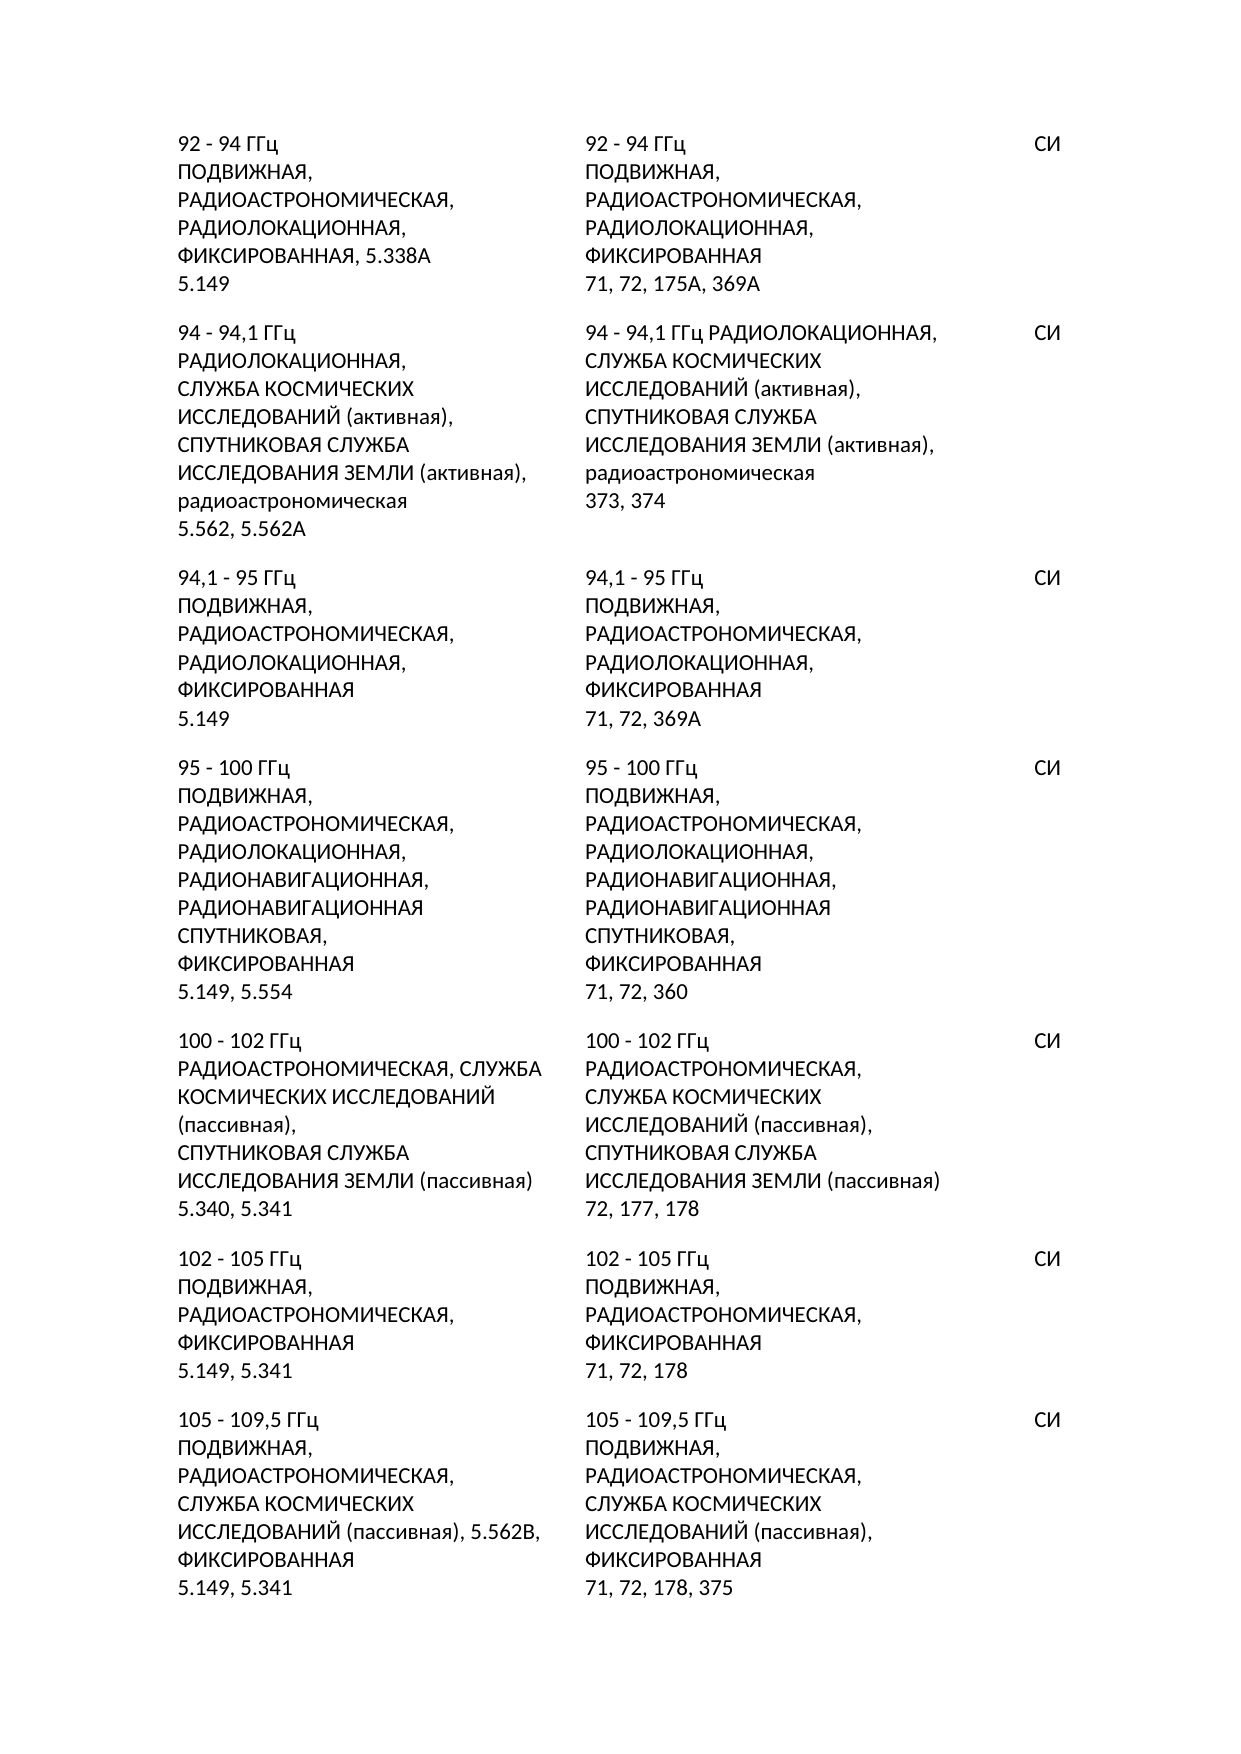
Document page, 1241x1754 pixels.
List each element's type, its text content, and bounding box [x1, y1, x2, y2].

table_cell СИ [980, 118, 1116, 307]
table_cell СИ [980, 1395, 1116, 1612]
table_cell 95 - 100 ГГц ПОДВИЖНАЯ, РАДИОАСТРОНОМИЧЕСКАЯ, РАДИОЛОКАЦИОННАЯ, РАДИОНАВИГАЦИОННАЯ, РАДИОНАВИГАЦИОННАЯ СПУТНИКОВАЯ, ФИКСИРОВАННАЯ 5.149, 5.554 [171, 742, 578, 1016]
table_cell 94,1 - 95 ГГц ПОДВИЖНАЯ, РАДИОАСТРОНОМИЧЕСКАЯ, РАДИОЛОКАЦИОННАЯ, ФИКСИРОВАННАЯ 71, 72, 369A [578, 553, 980, 742]
table_cell СИ [980, 1233, 1116, 1394]
table_cell 102 - 105 ГГц ПОДВИЖНАЯ, РАДИОАСТРОНОМИЧЕСКАЯ, ФИКСИРОВАННАЯ 5.149, 5.341 [171, 1233, 578, 1394]
table_cell 94,1 - 95 ГГц ПОДВИЖНАЯ, РАДИОАСТРОНОМИЧЕСКАЯ, РАДИОЛОКАЦИОННАЯ, ФИКСИРОВАННАЯ 5.149 [171, 553, 578, 742]
table_cell 92 - 94 ГГц ПОДВИЖНАЯ, РАДИОАСТРОНОМИЧЕСКАЯ, РАДИОЛОКАЦИОННАЯ, ФИКСИРОВАННАЯ 71, 72, 175A, 369A [578, 118, 980, 307]
table_cell СИ [980, 1016, 1116, 1233]
table_cell СИ [980, 308, 1116, 553]
table_cell 94 - 94,1 ГГц РАДИОЛОКАЦИОННАЯ, СЛУЖБА КОСМИЧЕСКИХ ИССЛЕДОВАНИЙ (активная), СПУТНИКОВАЯ СЛУЖБА ИССЛЕДОВАНИЯ ЗЕМЛИ (активная), радиоастрономическая 5.562, 5.562A [171, 308, 578, 553]
table_cell 94 - 94,1 ГГц РАДИОЛОКАЦИОННАЯ, СЛУЖБА КОСМИЧЕСКИХ ИССЛЕДОВАНИЙ (активная), СПУТНИКОВАЯ СЛУЖБА ИССЛЕДОВАНИЯ ЗЕМЛИ (активная), радиоастрономическая 373, 374 [578, 308, 980, 553]
table_cell 105 - 109,5 ГГц ПОДВИЖНАЯ, РАДИОАСТРОНОМИЧЕСКАЯ, СЛУЖБА КОСМИЧЕСКИХ ИССЛЕДОВАНИЙ (пассивная), 5.562B, ФИКСИРОВАННАЯ 5.149, 5.341 [171, 1395, 578, 1612]
table_cell 100 - 102 ГГц РАДИОАСТРОНОМИЧЕСКАЯ, СЛУЖБА КОСМИЧЕСКИХ ИССЛЕДОВАНИЙ (пассивная), СПУТНИКОВАЯ СЛУЖБА ИССЛЕДОВАНИЯ ЗЕМЛИ (пассивная) 72, 177, 178 [578, 1016, 980, 1233]
table_cell СИ [980, 742, 1116, 1016]
table_cell 105 - 109,5 ГГц ПОДВИЖНАЯ, РАДИОАСТРОНОМИЧЕСКАЯ, СЛУЖБА КОСМИЧЕСКИХ ИССЛЕДОВАНИЙ (пассивная), ФИКСИРОВАННАЯ 71, 72, 178, 375 [578, 1395, 980, 1612]
table_cell 95 - 100 ГГц ПОДВИЖНАЯ, РАДИОАСТРОНОМИЧЕСКАЯ, РАДИОЛОКАЦИОННАЯ, РАДИОНАВИГАЦИОННАЯ, РАДИОНАВИГАЦИОННАЯ СПУТНИКОВАЯ, ФИКСИРОВАННАЯ 71, 72, 360 [578, 742, 980, 1016]
table_cell 92 - 94 ГГц ПОДВИЖНАЯ, РАДИОАСТРОНОМИЧЕСКАЯ, РАДИОЛОКАЦИОННАЯ, ФИКСИРОВАННАЯ, 5.338A 5.149 [171, 118, 578, 307]
table_cell 102 - 105 ГГц ПОДВИЖНАЯ, РАДИОАСТРОНОМИЧЕСКАЯ, ФИКСИРОВАННАЯ 71, 72, 178 [578, 1233, 980, 1394]
table_cell 100 - 102 ГГц РАДИОАСТРОНОМИЧЕСКАЯ, СЛУЖБА КОСМИЧЕСКИХ ИССЛЕДОВАНИЙ (пассивная), СПУТНИКОВАЯ СЛУЖБА ИССЛЕДОВАНИЯ ЗЕМЛИ (пассивная) 5.340, 5.341 [171, 1016, 578, 1233]
table_cell СИ [980, 553, 1116, 742]
